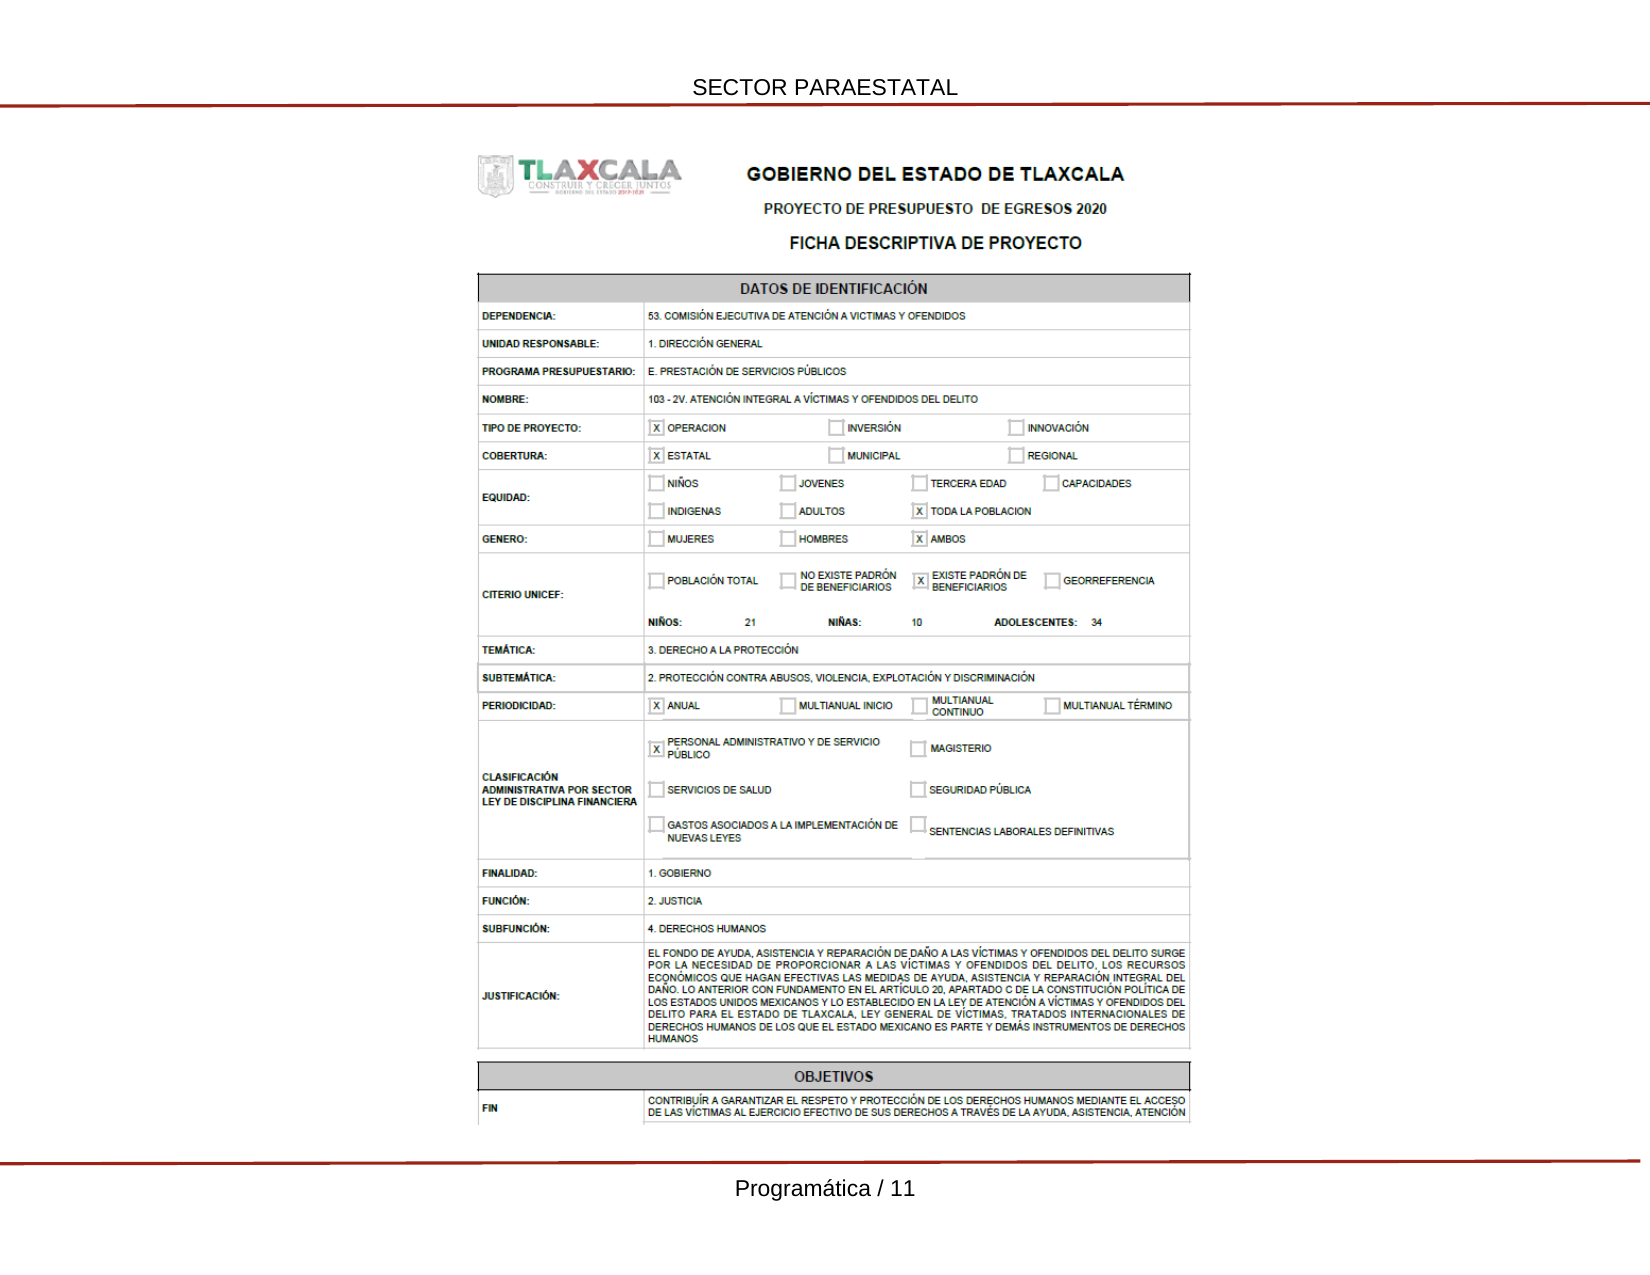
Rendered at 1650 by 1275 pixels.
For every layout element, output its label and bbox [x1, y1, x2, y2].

picture [405, 150, 1245, 1125]
